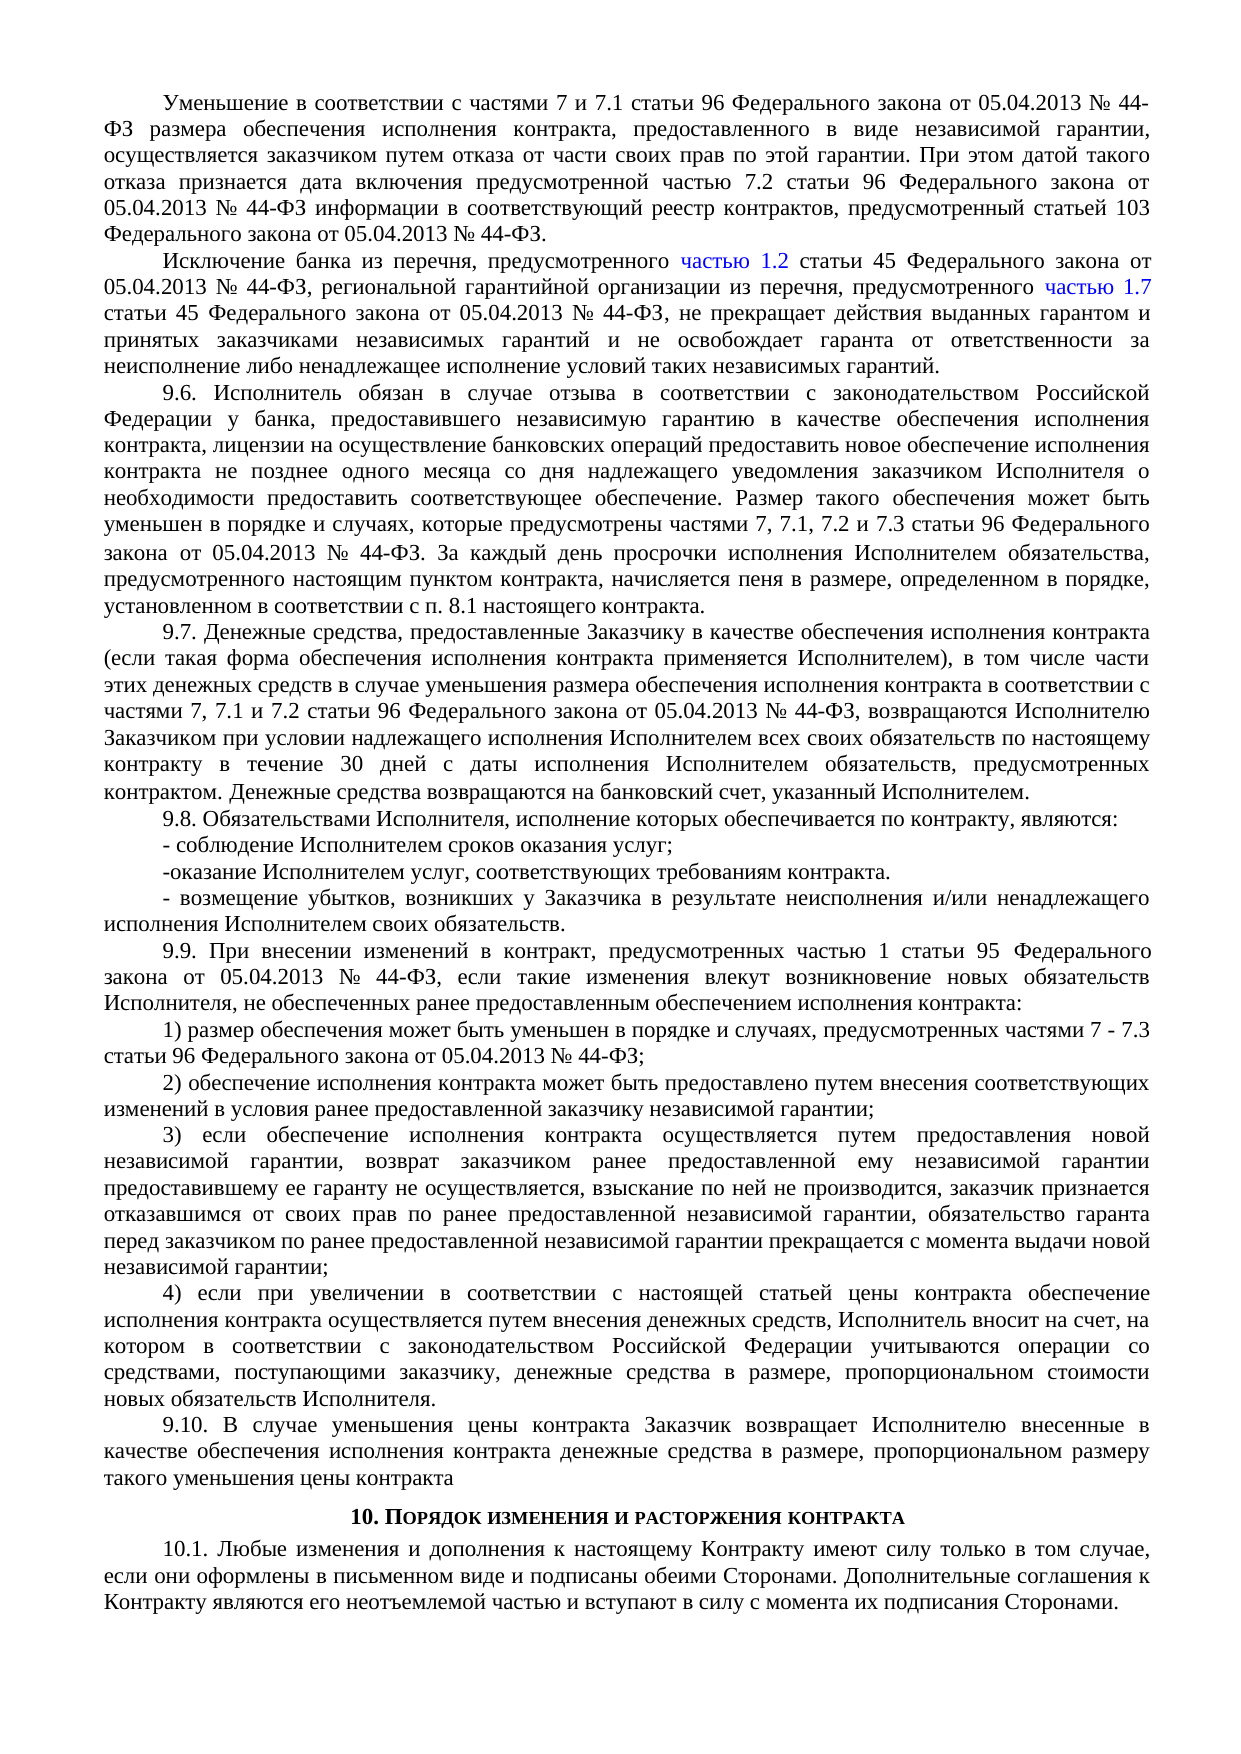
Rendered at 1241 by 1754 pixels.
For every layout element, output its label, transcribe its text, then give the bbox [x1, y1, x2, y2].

text 4) если при увеличении в соответствии с настоящей статьей цены контракта обеспечение исполнения контракта осуществляется путем внесения денежных средств, Исполнитель вносит на счет, на котором в соответствии с законодательством Российской Федерации учитываются операции со средствами, поступающими заказчику, денежные средства в размере, пропорциональном стоимости новых обязательств Исполнителя. [103, 1279, 1152, 1411]
text 9.7. Денежные средства, предоставленные Заказчику в качестве обеспечения исполнения контракта (если такая форма обеспечения исполнения контракта применяется Исполнителем), в том числе части этих денежных средств в случае уменьшения размера обеспечения исполнения контракта в соответствии с частями 7, 7.1 и 7.2 статьи 96 Федерального закона от 05.04.2013 № 44-ФЗ, возвращаются Исполнителю Заказчиком при условии надлежащего исполнения Исполнителем всех своих обязательств по настоящему контракту в течение 30 дней с даты исполнения Исполнителем обязательств, предусмотренных контрактом. Денежные средства возвращаются на банковский счет, указанный Исполнителем. [103, 618, 1152, 805]
text 1) размер обеспечения может быть уменьшен в порядке и случаях, предусмотренных частями 7 - 7.3 статьи 96 Федерального закона от 05.04.2013 № 44-ФЗ; [103, 1016, 1152, 1068]
text -оказание Исполнителем услуг, соответствующих требованиям контракта. [103, 858, 1152, 884]
text - возмещение убытков, возникших у Заказчика в результате неисполнения и/или ненадлежащего исполнения Исполнителем своих обязательств. [103, 884, 1152, 937]
subtitle 10. Порядок изменения и расторжения контракта [103, 1503, 1152, 1529]
text 10.1. Любые изменения и дополнения к настоящему Контракту имеют силу только в том случае, если они оформлены в письменном виде и подписаны обеими Сторонами. Дополнительные соглашения к Контракту являются его неотъемлемой частью и вступают в силу с момента их подписания Сторонами. [103, 1535, 1152, 1614]
text 2) обеспечение исполнения контракта может быть предоставлено путем внесения соответствующих изменений в условия ранее предоставленной заказчику независимой гарантии; [103, 1068, 1152, 1121]
text 9.6. Исполнитель обязан в случае отзыва в соответствии с законодательством Российской Федерации у банка, предоставившего независимую гарантию в качестве обеспечения исполнения контракта, лицензии на осуществление банковских операций предоставить новое обеспечение исполнения контракта не позднее одного месяца со дня надлежащего уведомления заказчиком Исполнителя о необходимости предоставить соответствующее обеспечение. Размер такого обеспечения может быть уменьшен в порядке и случаях, которые предусмотрены частями 7, 7.1, 7.2 и 7.3 статьи 96 Федерального закона от 05.04.2013 № 44-ФЗ. За каждый день просрочки исполнения Исполнителем обязательства, предусмотренного настоящим пунктом контракта, начисляется пеня в размере, определенном в порядке, установленном в соответствии с п. 8.1 настоящего контракта. [103, 378, 1152, 618]
text 9.10. В случае уменьшения цены контракта Заказчик возвращает Исполнителю внесенные в качестве обеспечения исполнения контракта денежные средства в размере, пропорциональном размеру такого уменьшения цены контракта [103, 1411, 1152, 1490]
text - соблюдение Исполнителем сроков оказания услуг; [103, 831, 1152, 858]
text 3) если обеспечение исполнения контракта осуществляется путем предоставления новой независимой гарантии, возврат заказчиком ранее предоставленной ему независимой гарантии предоставившему ее гаранту не осуществляется, взыскание по ней не производится, заказчик признается отказавшимся от своих прав по ранее предоставленной независимой гарантии, обязательство гаранта перед заказчиком по ранее предоставленной независимой гарантии прекращается с момента выдачи новой независимой гарантии; [103, 1121, 1152, 1279]
text Уменьшение в соответствии с частями 7 и 7.1 статьи 96 Федерального закона от 05.04.2013 № 44-ФЗ размера обеспечения исполнения контракта, предоставленного в виде независимой гарантии, осуществляется заказчиком путем отказа от части своих прав по этой гарантии. При этом датой такого отказа признается дата включения предусмотренной частью 7.2 статьи 96 Федерального закона от 05.04.2013 № 44-ФЗ информации в соответствующий реестр контрактов, предусмотренный статьей 103 Федерального закона от 05.04.2013 № 44-ФЗ. [103, 89, 1152, 247]
text Исключение банка из перечня, предусмотренного частью 1.2 статьи 45 Федерального закона от 05.04.2013 № 44-ФЗ, региональной гарантийной организации из перечня, предусмотренного частью 1.7 статьи 45 Федерального закона от 05.04.2013 № 44-ФЗ, не прекращает действия выданных гарантом и принятых заказчиками независимых гарантий и не освобождает гаранта от ответственности за неисполнение либо ненадлежащее исполнение условий таких независимых гарантий. [103, 247, 1152, 378]
text 9.8. Обязательствами Исполнителя, исполнение которых обеспечивается по контракту, являются: [103, 805, 1152, 831]
text 9.9. При внесении изменений в контракт, предусмотренных частью 1 статьи 95 Федерального закона от 05.04.2013 № 44-ФЗ, если такие изменения влекут возникновение новых обязательств Исполнителя, не обеспеченных ранее предоставленным обеспечением исполнения контракта: [103, 937, 1152, 1016]
